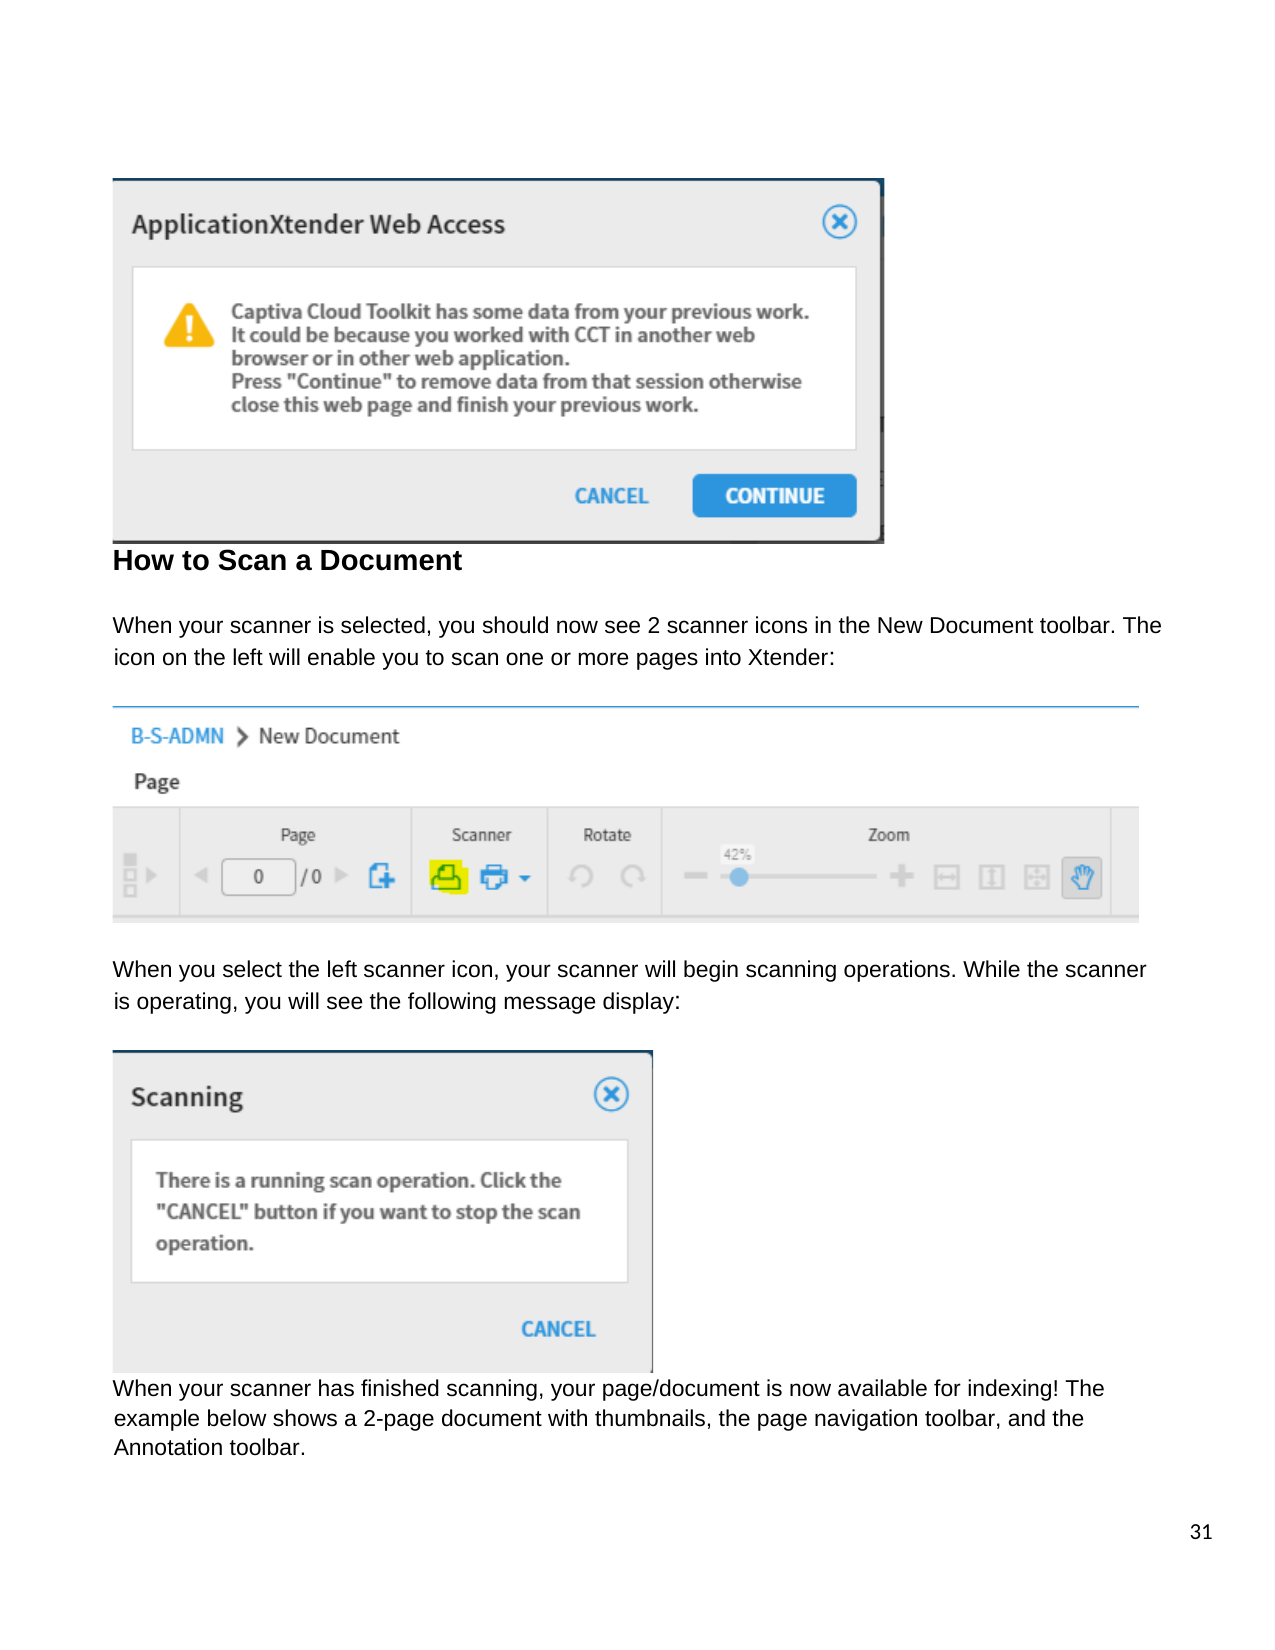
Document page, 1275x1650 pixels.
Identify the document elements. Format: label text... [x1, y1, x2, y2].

picture [112, 178, 885, 544]
text When you select the left scanner icon, your scanner will begin scanning operations. While the scanner is operating, you will see the following message display: [112, 956, 1149, 1014]
text When your scanner is selected, you should now see 2 scanner icons in the New Document toolbar. The icon on the left will enable you to scan one or more pages into Xtender: [112, 612, 1164, 671]
picture [112, 706, 1139, 923]
picture [112, 1050, 654, 1373]
